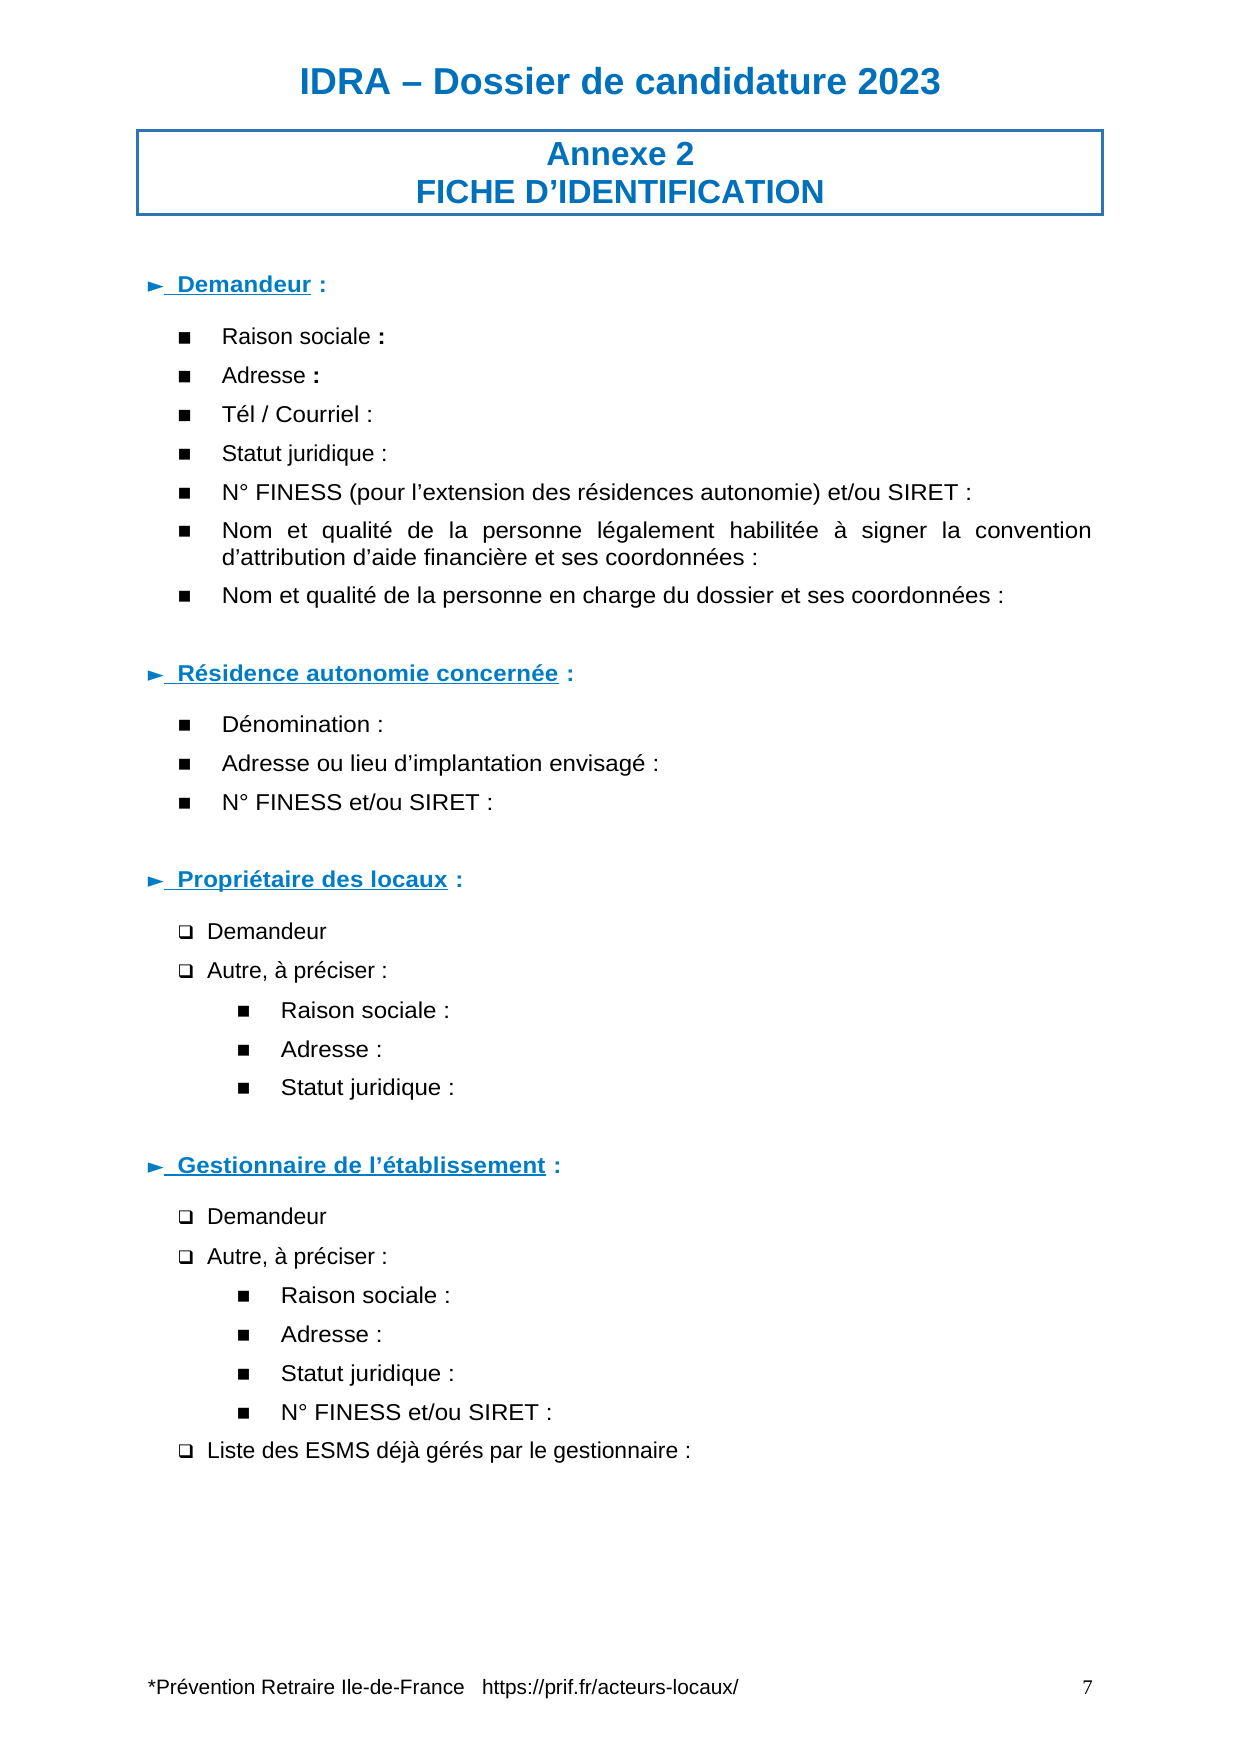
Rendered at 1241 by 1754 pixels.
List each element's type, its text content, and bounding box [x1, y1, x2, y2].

list Demandeur [177, 918, 1092, 944]
list N° FINESS et/ou SIRET : [236, 1399, 1092, 1425]
list Nom et qualité de la personne légalement habilitée à signer la convention d’attribution d’aide financière et ses coordonnées : [177, 517, 1092, 570]
list Adresse : [236, 1036, 1092, 1062]
list Statut juridique : [236, 1074, 1092, 1101]
list Raison sociale : [177, 323, 1092, 349]
list Dénomination : [177, 711, 1092, 738]
list Adresse : [177, 362, 1092, 388]
list Demandeur [177, 1203, 1092, 1229]
list Statut juridique : [177, 439, 1092, 466]
list Adresse : [236, 1321, 1092, 1347]
list Tél / Courriel : [177, 401, 1092, 427]
list Statut juridique : [236, 1360, 1092, 1386]
list N° FINESS et/ou SIRET : [177, 789, 1092, 815]
list Propriétaire des locaux : [148, 865, 1092, 894]
text FICHE D’IDENTIFICATION [139, 167, 1101, 213]
list Adresse ou lieu d’implantation envisagé : [177, 750, 1092, 776]
list Gestionnaire de l’établissement : [148, 1151, 1092, 1179]
list Nom et qualité de la personne en charge du dossier et ses coordonnées : [177, 582, 1092, 609]
text IDRA – Dossier de candidature 2023 [148, 59, 1092, 102]
list Autre, à préciser : [177, 957, 1092, 983]
list Résidence autonomie concernée : [148, 659, 1092, 687]
list Liste des ESMS déjà gérés par le gestionnaire : [177, 1437, 1092, 1464]
list N° FINESS (pour l’extension des résidences autonomie) et/ou SIRET : [177, 478, 1092, 505]
list Demandeur : [148, 271, 1092, 299]
list Raison sociale : [236, 997, 1092, 1023]
list Raison sociale : [236, 1282, 1092, 1308]
list Autre, à préciser : [177, 1243, 1092, 1269]
text Annexe 2 [139, 132, 1101, 167]
